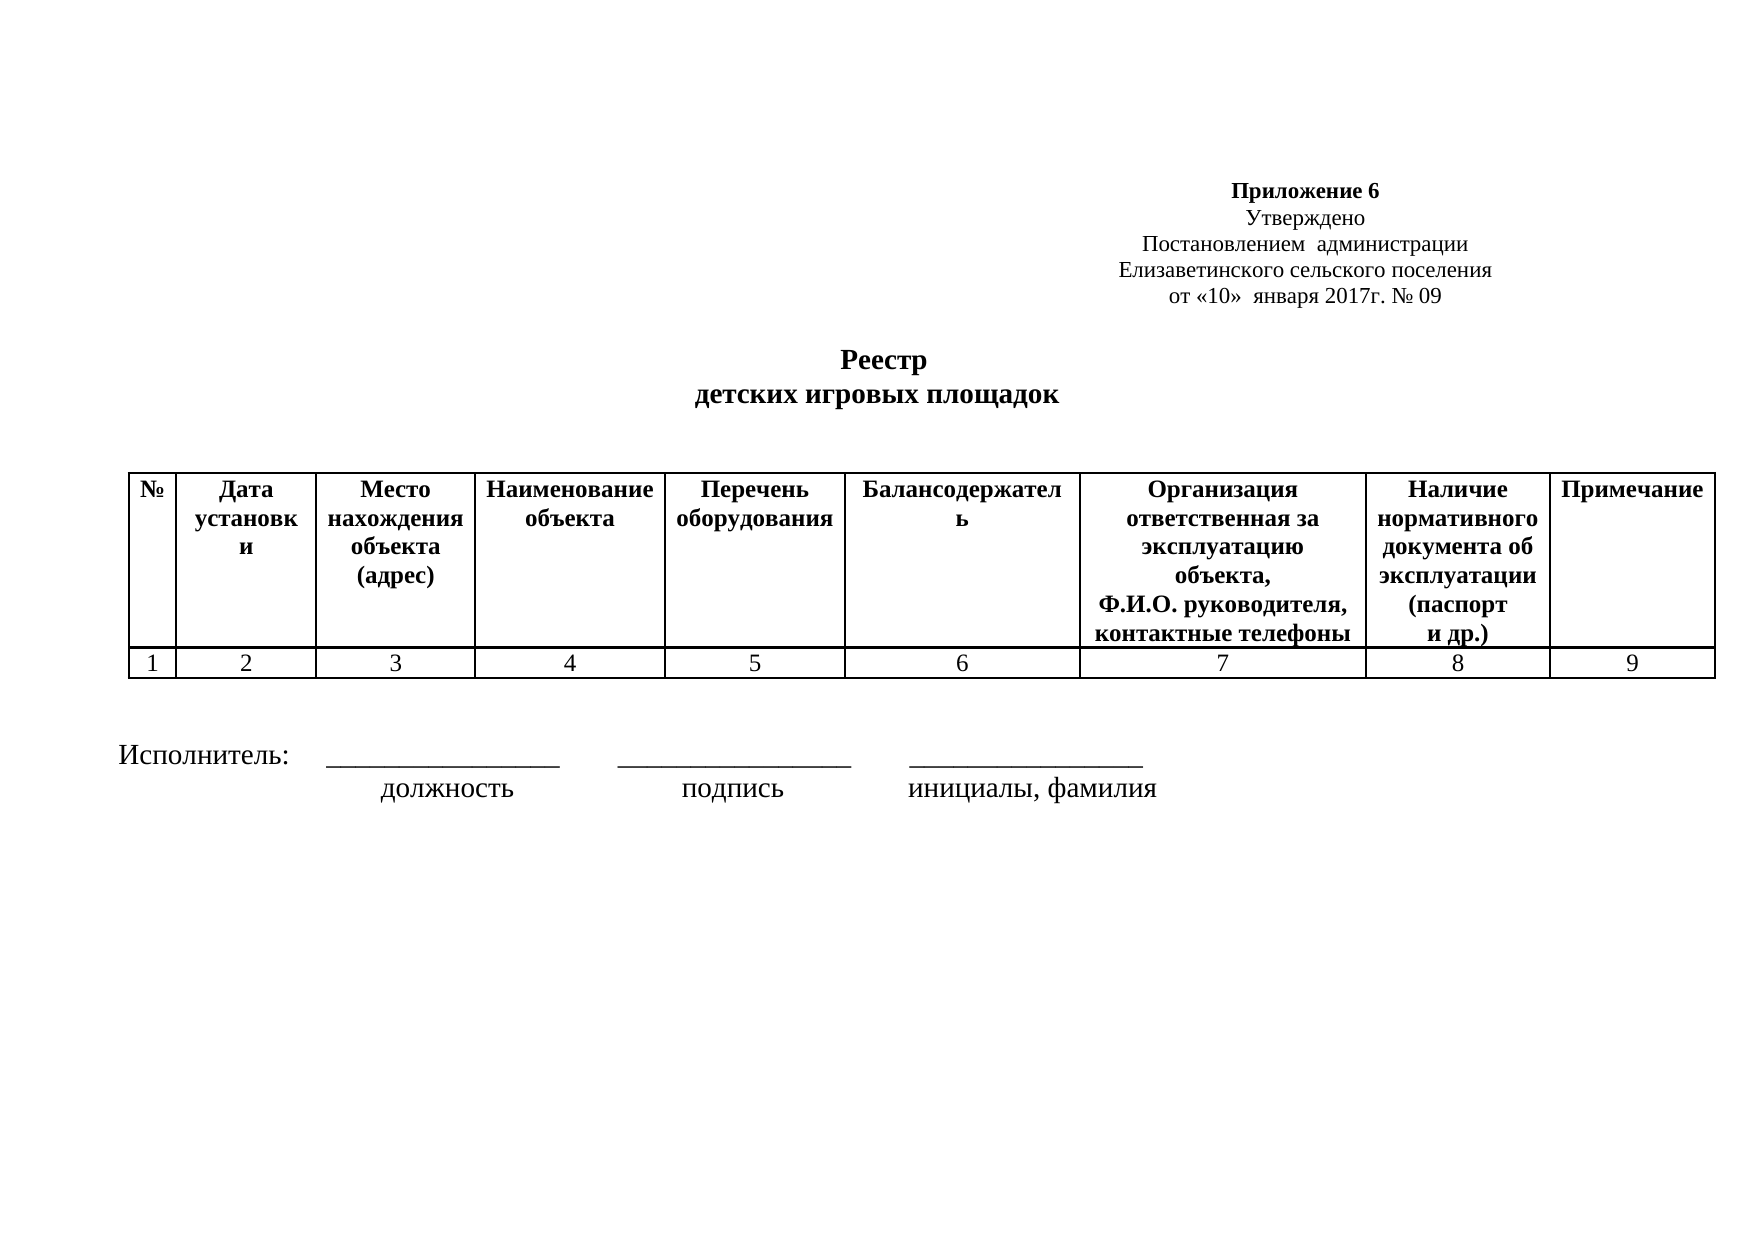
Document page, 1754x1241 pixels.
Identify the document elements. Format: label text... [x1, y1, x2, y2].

table_cell 9 [1551, 649, 1714, 677]
text Реестр [708, 342, 1636, 376]
text Постановлением администрации [974, 230, 1636, 256]
table_header Наличие нормативного документа об эксплуатации (паспорт и др.) [1367, 474, 1549, 646]
table_cell 6 [846, 649, 1079, 677]
table_header Дата установки [177, 474, 315, 646]
table_cell 4 [476, 649, 664, 677]
table_cell 5 [666, 649, 844, 677]
table_cell 2 [177, 649, 315, 677]
table_header Балансодержатель [846, 474, 1079, 646]
text Исполнитель: ________________ ________________ ________________ [118, 737, 1636, 770]
table_cell 3 [317, 649, 474, 677]
text Приложение 6 [974, 177, 1636, 203]
text должность подпись инициалы, фамилия [118, 770, 1636, 804]
text детских игровых площадок [118, 376, 1636, 409]
table_header № [130, 474, 175, 646]
table_header Перечень оборудования [666, 474, 844, 646]
text Елизаветинского сельского поселения [974, 256, 1636, 283]
table_cell 7 [1081, 649, 1365, 677]
table_header Место нахождения объекта (адрес) [317, 474, 474, 646]
text от «10» января 2017г. № 09 [974, 283, 1636, 309]
table_header Наименование объекта [476, 474, 664, 646]
text Утверждено [974, 203, 1636, 230]
table_cell 8 [1367, 649, 1549, 677]
table_header Примечание [1551, 474, 1714, 646]
table_cell 1 [130, 649, 175, 677]
table_header Организация ответственная за эксплуатацию объекта, Ф.И.О. руководителя, контактные телефоны [1081, 474, 1365, 646]
